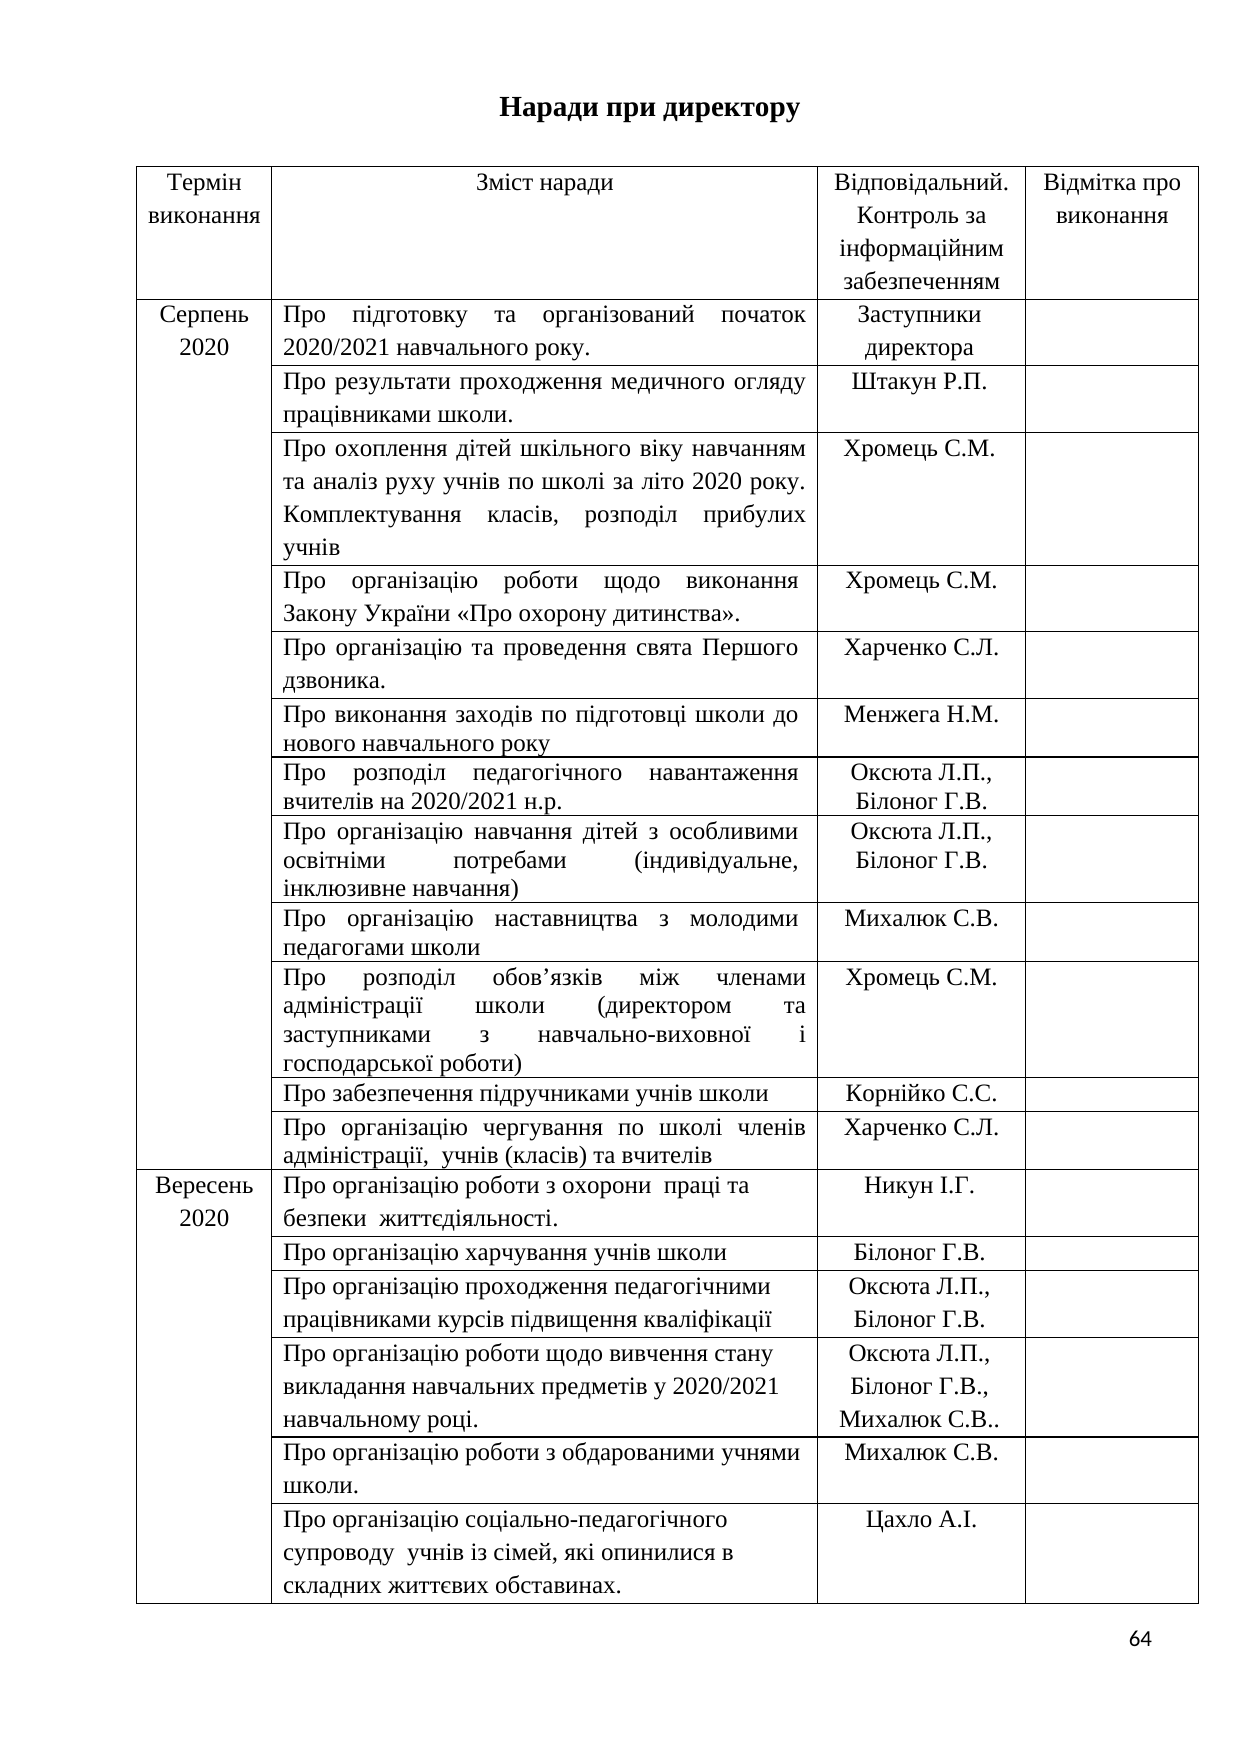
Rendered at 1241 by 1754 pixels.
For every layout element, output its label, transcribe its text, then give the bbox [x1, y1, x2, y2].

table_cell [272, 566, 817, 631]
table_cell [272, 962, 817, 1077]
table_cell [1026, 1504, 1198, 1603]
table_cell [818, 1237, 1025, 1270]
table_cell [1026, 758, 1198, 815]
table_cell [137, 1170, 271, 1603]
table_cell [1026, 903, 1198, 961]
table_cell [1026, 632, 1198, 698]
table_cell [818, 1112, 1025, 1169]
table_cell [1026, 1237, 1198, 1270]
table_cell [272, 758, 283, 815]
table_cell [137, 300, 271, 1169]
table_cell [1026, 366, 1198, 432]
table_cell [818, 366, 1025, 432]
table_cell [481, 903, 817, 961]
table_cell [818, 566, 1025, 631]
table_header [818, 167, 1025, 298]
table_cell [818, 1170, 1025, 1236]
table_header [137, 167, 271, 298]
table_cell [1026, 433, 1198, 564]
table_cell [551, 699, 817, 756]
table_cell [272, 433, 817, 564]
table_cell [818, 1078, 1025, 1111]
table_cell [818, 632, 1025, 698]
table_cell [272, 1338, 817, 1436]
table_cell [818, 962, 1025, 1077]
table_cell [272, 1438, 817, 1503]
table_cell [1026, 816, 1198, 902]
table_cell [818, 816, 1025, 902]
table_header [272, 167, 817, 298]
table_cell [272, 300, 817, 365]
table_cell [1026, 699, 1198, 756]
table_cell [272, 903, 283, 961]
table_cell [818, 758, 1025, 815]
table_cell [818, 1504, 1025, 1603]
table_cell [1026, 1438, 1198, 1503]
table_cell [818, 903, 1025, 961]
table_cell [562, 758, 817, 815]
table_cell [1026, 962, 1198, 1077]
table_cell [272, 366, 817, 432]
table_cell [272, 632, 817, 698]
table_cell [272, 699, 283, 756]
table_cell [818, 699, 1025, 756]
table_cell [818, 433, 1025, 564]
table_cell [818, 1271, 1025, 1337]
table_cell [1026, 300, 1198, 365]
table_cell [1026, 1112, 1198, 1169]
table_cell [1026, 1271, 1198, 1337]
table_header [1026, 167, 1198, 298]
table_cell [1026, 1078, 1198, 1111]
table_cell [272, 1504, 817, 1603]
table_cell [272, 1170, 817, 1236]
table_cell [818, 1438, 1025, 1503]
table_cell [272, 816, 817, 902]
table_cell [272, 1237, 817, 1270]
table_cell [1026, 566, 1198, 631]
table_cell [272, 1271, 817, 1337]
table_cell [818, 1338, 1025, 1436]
text Наради при директору [148, 89, 1152, 122]
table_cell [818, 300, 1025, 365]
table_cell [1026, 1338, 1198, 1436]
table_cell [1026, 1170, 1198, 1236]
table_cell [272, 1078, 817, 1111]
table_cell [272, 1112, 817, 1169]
